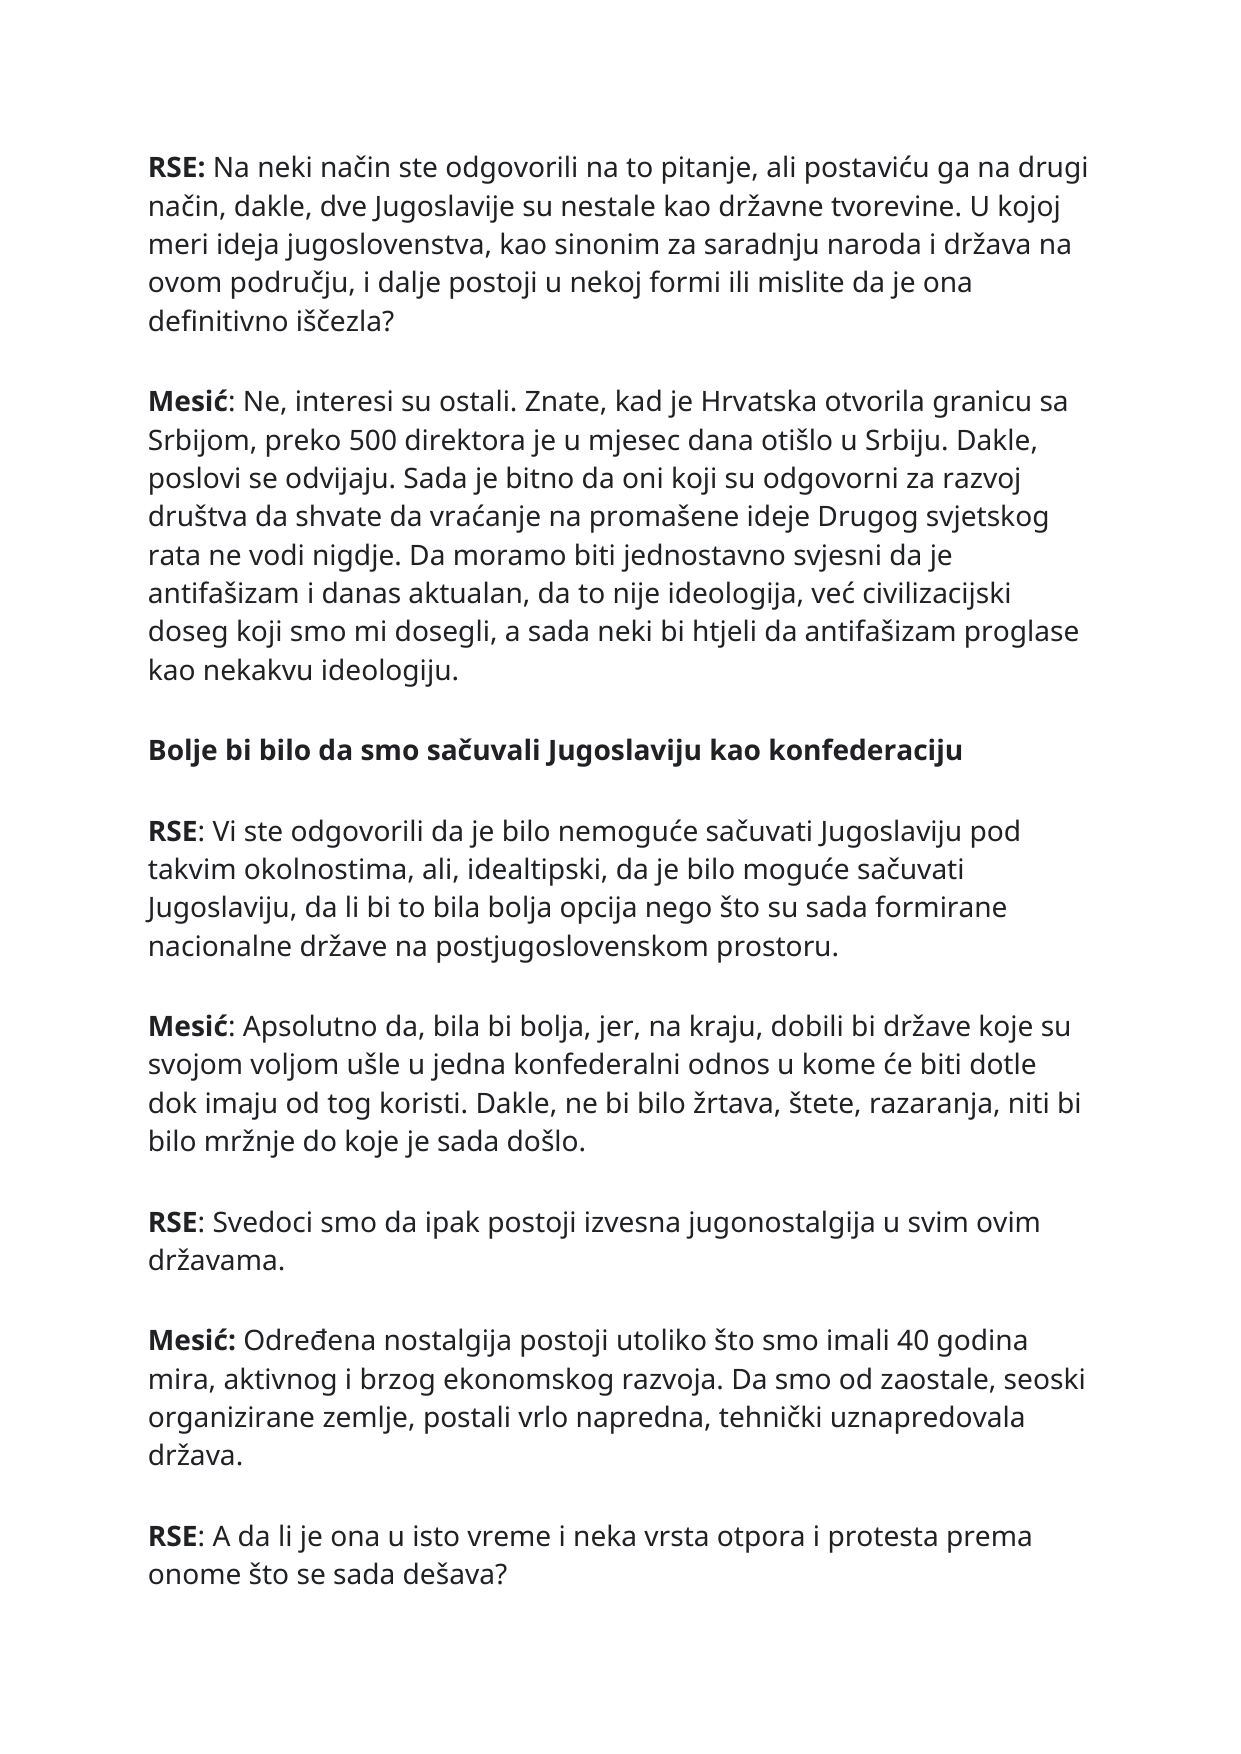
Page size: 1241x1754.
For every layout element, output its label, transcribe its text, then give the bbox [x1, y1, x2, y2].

text Mesić: Apsolutno da, bila bi bolja, jer, na kraju, dobili bi države koje su svojom voljom ušle u jedna konfederalni odnos u kome će biti dotle dok imaju od tog koristi. Dakle, ne bi bilo žrtava, štete, razaranja, niti bi bilo mržnje do koje je sada došlo. [148, 1006, 1093, 1160]
text RSE: Na neki način ste odgovorili na to pitanje, ali postaviću ga na drugi način, dakle, dve Jugoslavije su nestale kao državne tvorevine. U kojoj meri ideja jugoslovenstva, kao sinonim za saradnju naroda i država na ovom području, i dalje postoji u nekoj formi ili mislite da je ona definitivno iščezla? [148, 148, 1093, 339]
text Mesić: Ne, interesi su ostali. Znate, kad je Hrvatska otvorila granicu sa Srbijom, preko 500 direktora je u mjesec dana otišlo u Srbiju. Dakle, poslovi se odvijaju. Sada je bitno da oni koji su odgovorni za razvoj društva da shvate da vraćanje na promašene ideje Drugog svjetskog rata ne vodi nigdje. Da moramo biti jednostavno svjesni da je antifašizam i danas aktualan, da to nije ideologija, već civilizacijski doseg koji smo mi dosegli, a sada neki bi htjeli da antifašizam proglase kao nekakvu ideologiju. [148, 381, 1093, 688]
text RSE: Vi ste odgovorili da je bilo nemoguće sačuvati Jugoslaviju pod takvim okolnostima, ali, idealtipski, da je bilo moguće sačuvati Jugoslaviju, da li bi to bila bolja opcija nego što su sada formirane nacionalne države na postjugoslovenskom prostoru. [148, 811, 1093, 964]
text RSE: Svedoci smo da ipak postoji izvesna jugonostalgija u svim ovim državama. [148, 1202, 1093, 1278]
text Mesić: Određena nostalgija postoji utoliko što smo imali 40 godina mira, aktivnog i brzog ekonomskog razvoja. Da smo od zaostale, seoski organizirane zemlje, postali vrlo napredna, tehnički uznapredovala država. [148, 1321, 1093, 1474]
text RSE: A da li je ona u isto vreme i neka vrsta otpora i protesta prema onome što se sada dešava? [148, 1516, 1093, 1593]
text Bolje bi bilo da smo sačuvali Jugoslaviju kao konfederaciju [148, 730, 1093, 769]
